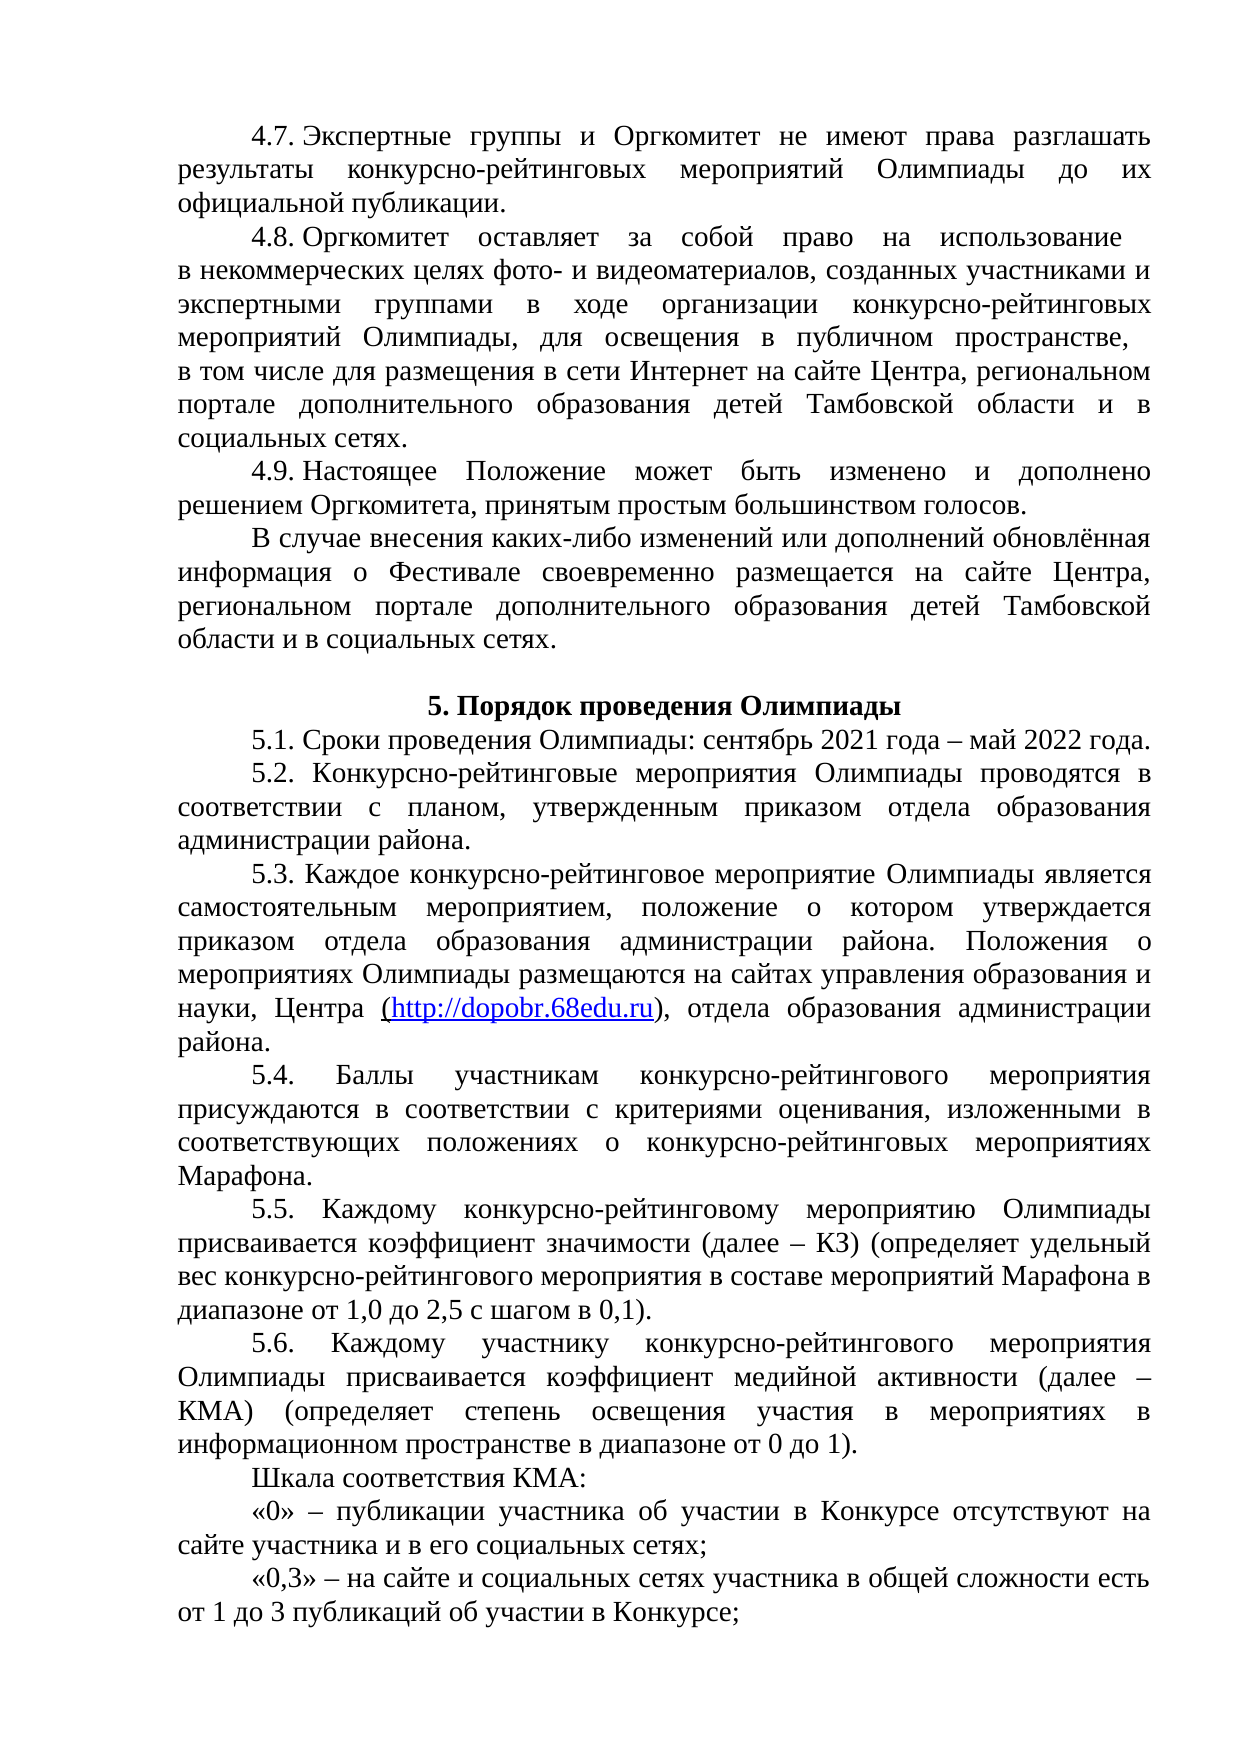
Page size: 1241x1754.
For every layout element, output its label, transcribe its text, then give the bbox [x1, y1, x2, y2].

text 4.8. Оргкомитет оставляет за собой право на использование в некоммерческих целях фото- и видеоматериалов, созданных участниками и экспертными группами в ходе организации конкурсно-рейтинговых мероприятий Олимпиады, для освещения в публичном пространстве, в том числе для размещения в сети Интернет на сайте Центра, региональном портале дополнительного образования детей Тамбовской области и в социальных сетях. [177, 219, 1152, 453]
text Шкала соответствия КМА: [177, 1460, 1152, 1493]
text 5.3. Каждое конкурсно-рейтинговое мероприятие Олимпиады является самостоятельным мероприятием, положение о котором утверждается приказом отдела образования администрации района. Положения о мероприятиях Олимпиады размещаются на сайтах управления образования и науки, Центра (http://dopobr.68edu.ru), отдела образования администрации района. [177, 856, 1152, 1057]
text 4.9. Настоящее Положение может быть изменено и дополнено решением Оргкомитета, принятым простым большинством голосов. [177, 453, 1152, 521]
text 5.1. Сроки проведения Олимпиады: сентябрь 2021 года – май 2022 года. [177, 722, 1152, 755]
text 5.5. Каждому конкурсно-рейтинговому мероприятию Олимпиады присваивается коэффициент значимости (далее – КЗ) (определяет удельный вес конкурсно-рейтингового мероприятия в составе мероприятий Марафона в диапазоне от 1,0 до 2,5 с шагом в 0,1). [177, 1191, 1152, 1326]
text «0» – публикации участника об участии в Конкурсе отсутствуют на сайте участника и в его социальных сетях; [177, 1493, 1152, 1560]
text В случае внесения каких-либо изменений или дополнений обновлённая информация о Фестивале своевременно размещается на сайте Центра, региональном портале дополнительного образования детей Тамбовской области и в социальных сетях. [177, 521, 1152, 655]
text 4.7. Экспертные группы и Оргкомитет не имеют права разглашать результаты конкурсно-рейтинговых мероприятий Олимпиады до их официальной публикации. [177, 118, 1152, 219]
text 5.2. Конкурсно-рейтинговые мероприятия Олимпиады проводятся в соответствии с планом, утвержденным приказом отдела образования администрации района. [177, 755, 1152, 856]
text 5.6. Каждому участнику конкурсно-рейтингового мероприятия Олимпиады присваивается коэффициент медийной активности (далее – КМА) (определяет степень освещения участия в мероприятиях в информационном пространстве в диапазоне от 0 до 1). [177, 1326, 1152, 1460]
text 5. Порядок проведения Олимпиады [177, 688, 1152, 722]
text «0,3» – на сайте и социальных сетях участника в общей сложности есть от 1 до 3 публикаций об участии в Конкурсе; [177, 1560, 1152, 1627]
text 5.4. Баллы участникам конкурсно-рейтингового мероприятия присуждаются в соответствии с критериями оценивания, изложенными в соответствующих положениях о конкурсно-рейтинговых мероприятиях Марафона. [177, 1057, 1152, 1191]
